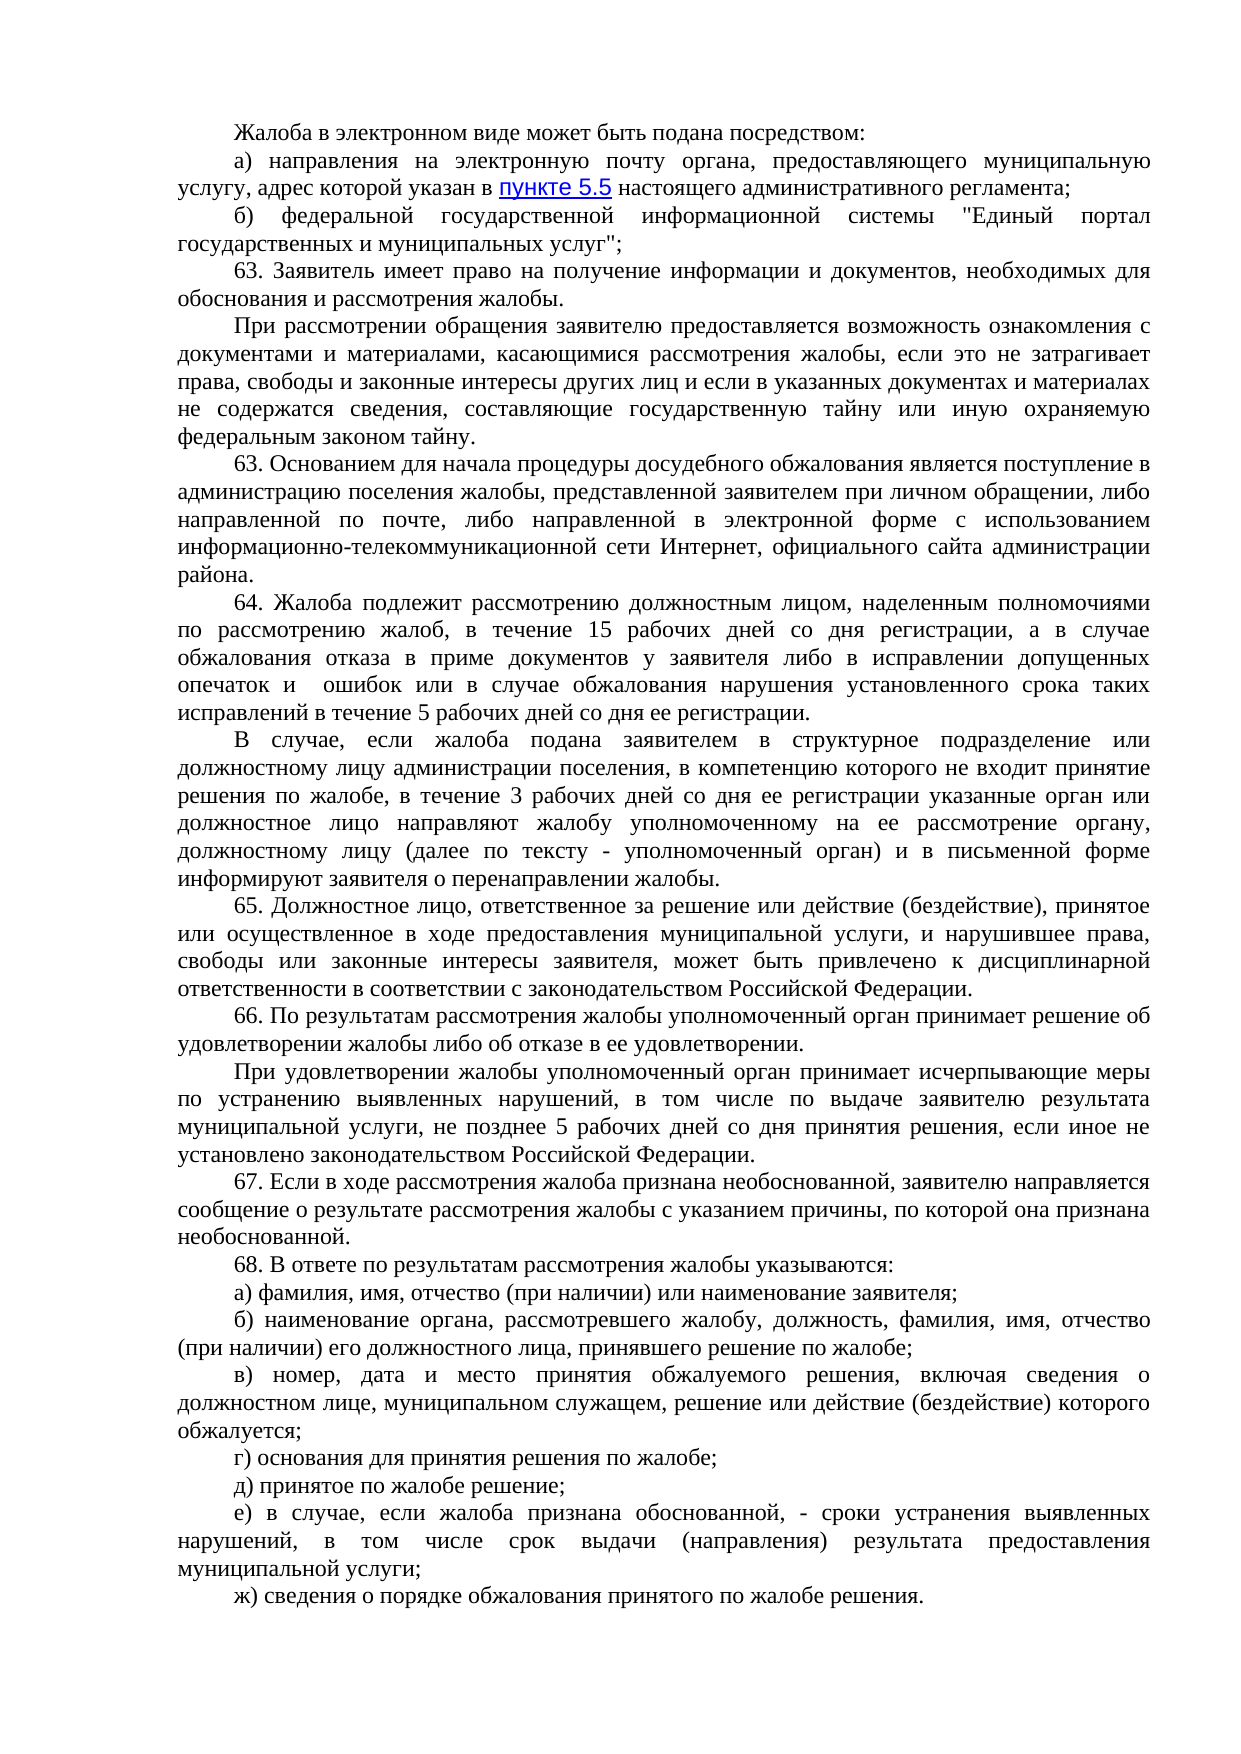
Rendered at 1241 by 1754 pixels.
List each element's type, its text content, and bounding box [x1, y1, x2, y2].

text 64. Жалоба подлежит рассмотрению должностным лицом, наделенным полномочиями по рассмотрению жалоб, в течение 15 рабочих дней со дня регистрации, а в случае обжалования отказа в приме документов у заявителя либо в исправлении допущенных опечаток и ошибок или в случае обжалования нарушения установленного срока таких исправлений в течение 5 рабочих дней со дня ее регистрации. [177, 587, 1152, 726]
text 68. В ответе по результатам рассмотрения жалобы указываются: [177, 1250, 1152, 1278]
text 63. Заявитель имеет право на получение информации и документов, необходимых для обоснования и рассмотрения жалобы. [177, 256, 1152, 311]
text 67. Если в ходе рассмотрения жалоба признана необоснованной, заявителю направляется сообщение о результате рассмотрения жалобы с указанием причины, по которой она признана необоснованной. [177, 1167, 1152, 1250]
text а) фамилия, имя, отчество (при наличии) или наименование заявителя; [177, 1278, 1152, 1305]
text б) федеральной государственной информационной системы "Единый портал государственных и муниципальных услуг"; [177, 201, 1152, 256]
text 66. По результатам рассмотрения жалобы уполномоченный орган принимает решение об удовлетворении жалобы либо об отказе в ее удовлетворении. [177, 1002, 1152, 1057]
text в) номер, дата и место принятия обжалуемого решения, включая сведения о должностном лице, муниципальном служащем, решение или действие (бездействие) которого обжалуется; [177, 1360, 1152, 1443]
text д) принятое по жалобе решение; [177, 1471, 1152, 1498]
text В случае, если жалоба подана заявителем в структурное подразделение или должностному лицу администрации поселения, в компетенцию которого не входит принятие решения по жалобе, в течение 3 рабочих дней со дня ее регистрации указанные орган или должностное лицо направляют жалобу уполномоченному на ее рассмотрение органу, должностному лицу (далее по тексту - уполномоченный орган) и в письменной форме информируют заявителя о перенаправлении жалобы. [177, 726, 1152, 891]
text ж) сведения о порядке обжалования принятого по жалобе решения. [177, 1581, 1152, 1609]
text а) направления на электронную почту органа, предоставляющего муниципальную услугу, адрес которой указан в пункте 5.5 настоящего административного регламента; [177, 146, 1152, 201]
text Жалоба в электронном виде может быть подана посредством: [177, 118, 1152, 146]
text е) в случае, если жалоба признана обоснованной, - сроки устранения выявленных нарушений, в том числе срок выдачи (направления) результата предоставления муниципальной услуги; [177, 1498, 1152, 1581]
text 63. Основанием для начала процедуры досудебного обжалования является поступление в администрацию поселения жалобы, представленной заявителем при личном обращении, либо направленной по почте, либо направленной в электронной форме с использованием информационно-телекоммуникационной сети Интернет, официального сайта администрации района. [177, 449, 1152, 587]
text б) наименование органа, рассмотревшего жалобу, должность, фамилия, имя, отчество (при наличии) его должностного лица, принявшего решение по жалобе; [177, 1305, 1152, 1360]
text 65. Должностное лицо, ответственное за решение или действие (бездействие), принятое или осуществленное в ходе предоставления муниципальной услуги, и нарушившее права, свободы или законные интересы заявителя, может быть привлечено к дисциплинарной ответственности в соответствии с законодательством Российской Федерации. [177, 891, 1152, 1002]
text При рассмотрении обращения заявителю предоставляется возможность ознакомления с документами и материалами, касающимися рассмотрения жалобы, если это не затрагивает права, свободы и законные интересы других лиц и если в указанных документах и материалах не содержатся сведения, составляющие государственную тайну или иную охраняемую федеральным законом тайну. [177, 311, 1152, 449]
text При удовлетворении жалобы уполномоченный орган принимает исчерпывающие меры по устранению выявленных нарушений, в том числе по выдаче заявителю результата муниципальной услуги, не позднее 5 рабочих дней со дня принятия решения, если иное не установлено законодательством Российской Федерации. [177, 1057, 1152, 1167]
text г) основания для принятия решения по жалобе; [177, 1443, 1152, 1471]
